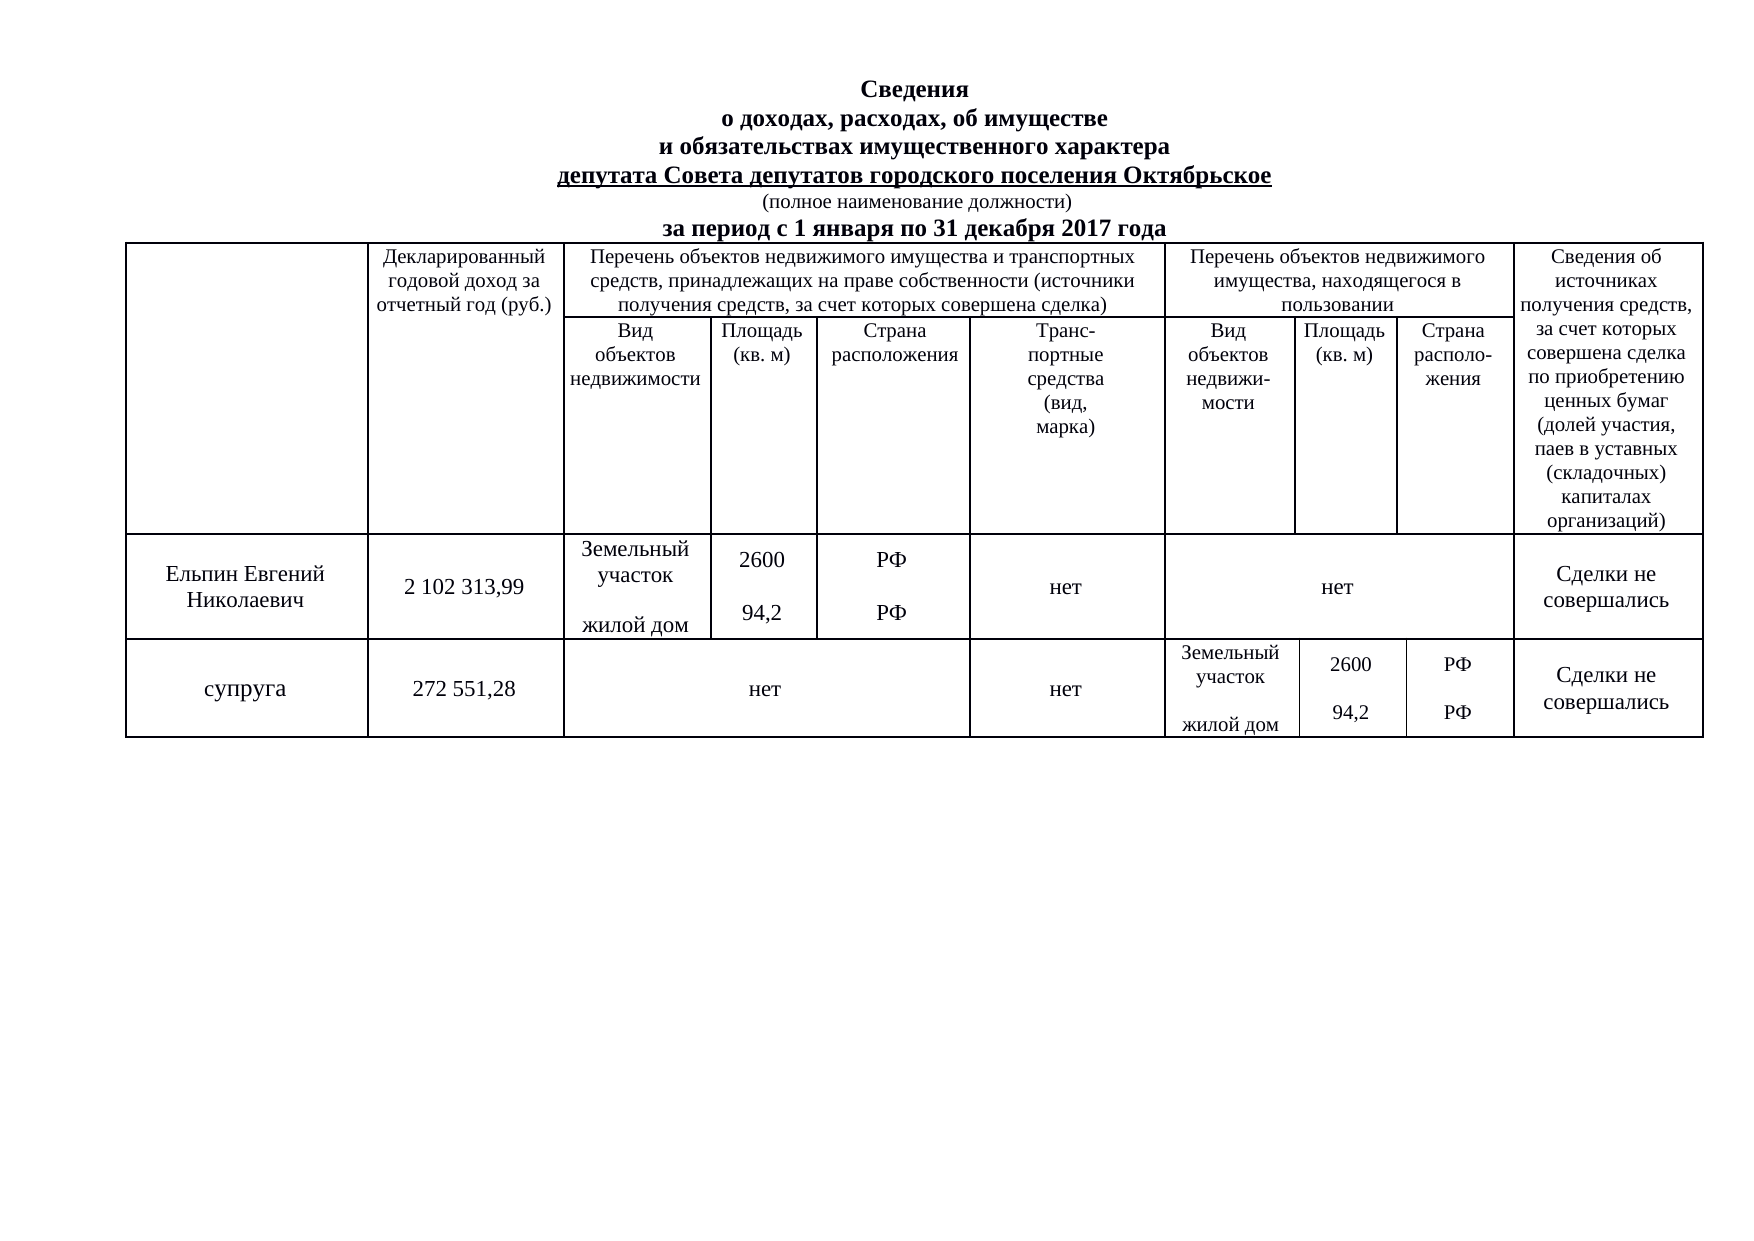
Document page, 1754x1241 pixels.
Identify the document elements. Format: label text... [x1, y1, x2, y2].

table_header Перечень объектов недвижимого имущества и транспортных средств, принадлежащих на праве собственности (источники получения средств, за счет которых совершена сделка) [565, 244, 1164, 316]
table_cell 2600 94,2 [1300, 640, 1406, 736]
table_cell нет [971, 640, 1164, 736]
table_cell Вид объектов недвижимости [565, 318, 710, 532]
table_cell Транс- портные средства (вид, марка) [971, 318, 1164, 532]
text за период с 1 января по 31 декабря 2017 года [118, 213, 1636, 242]
table_cell 2600 94,2 [712, 535, 816, 638]
table_cell нет [565, 640, 969, 736]
table_cell РФ РФ [1407, 640, 1513, 736]
table_cell нет [1166, 535, 1513, 638]
text депутата Совета депутатов городского поселения Октябрьское [118, 160, 1636, 189]
table_cell Страна расположения [818, 318, 969, 532]
table_cell Вид объектов недвижи-мости [1166, 318, 1294, 532]
table_cell 272 551,28 [369, 640, 563, 736]
table_cell Ельпин Евгений Николаевич [127, 535, 367, 638]
table_header Перечень объектов недвижимого имущества, находящегося в пользовании [1166, 244, 1513, 316]
table_cell Сделки не совершались [1515, 640, 1702, 736]
table_cell Страна располо- жения [1398, 318, 1513, 532]
table_cell Земельный участок жилой дом [565, 535, 710, 638]
table_header Сведения об источниках получения средств, за счет которых совершена сделка по приобретению ценных бумаг (долей участия, паев в уставных (складочных) капиталах организаций) [1515, 244, 1702, 532]
table_cell супруга [127, 640, 367, 736]
table_cell Сделки не совершались [1515, 535, 1702, 638]
table_cell Площадь (кв. м) [1296, 318, 1396, 532]
table_cell Площадь (кв. м) [712, 318, 816, 532]
table_cell нет [971, 535, 1164, 638]
table_header Декларированный годовой доход за отчетный год (руб.) [369, 244, 563, 532]
text и обязательствах имущественного характера [118, 131, 1636, 160]
text о доходах, расходах, об имуществе [118, 103, 1636, 131]
table_cell 2 102 313,99 [369, 535, 563, 638]
text Сведения [118, 74, 1636, 103]
table_cell РФ РФ [818, 535, 969, 638]
table_header [127, 244, 367, 532]
text (полное наименование должности) [118, 189, 1636, 213]
table_cell Земельный участок жилой дом [1166, 640, 1299, 736]
